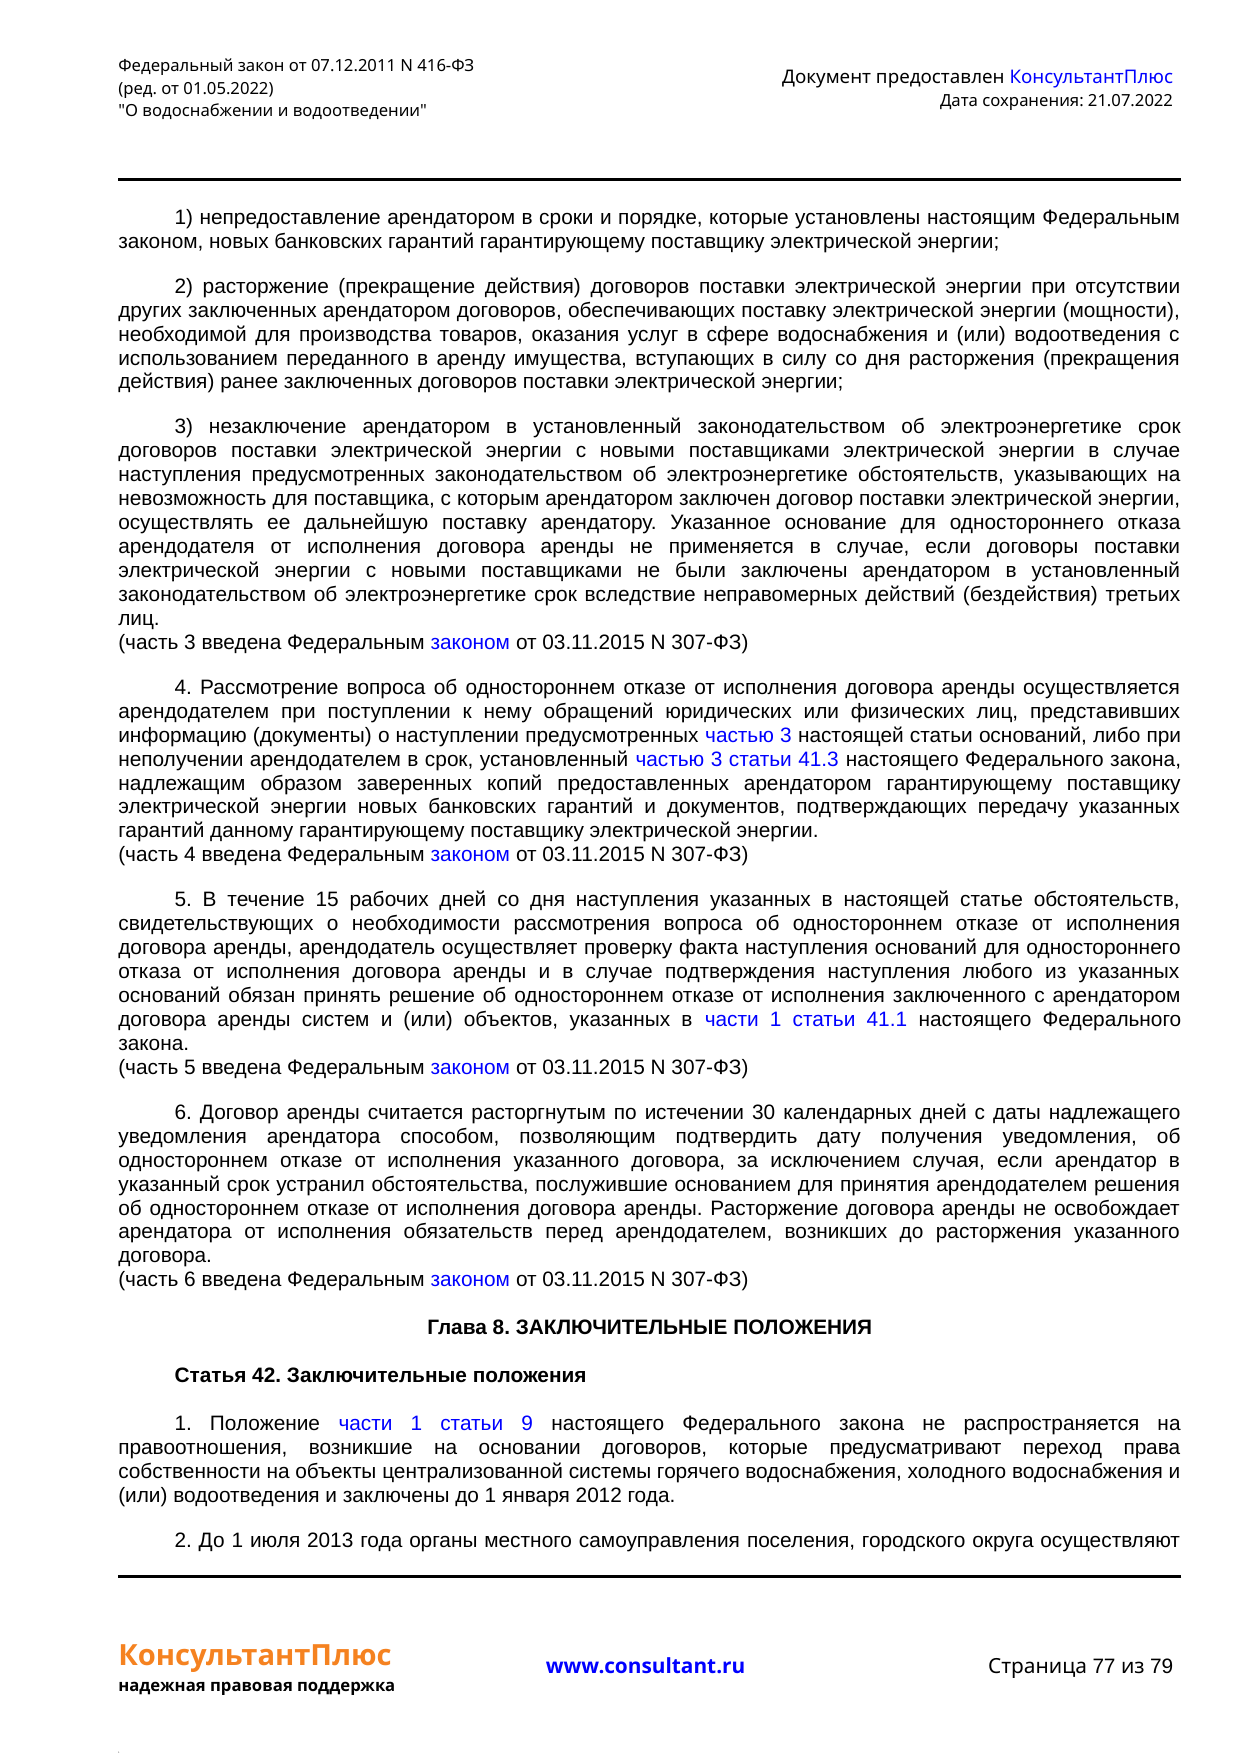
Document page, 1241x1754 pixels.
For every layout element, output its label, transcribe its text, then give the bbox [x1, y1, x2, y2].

text 4. Рассмотрение вопроса об одностороннем отказе от исполнения договора аренды осуществляется арендодателем при поступлении к нему обращений юридических или физических лиц, представивших информацию (документы) о наступлении предусмотренных частью 3 настоящей статьи оснований, либо при неполучении арендодателем в срок, установленный частью 3 статьи 41.3 настоящего Федерального закона, надлежащим образом заверенных копий предоставленных арендатором гарантирующему поставщику электрической энергии новых банковских гарантий и документов, подтверждающих передачу указанных гарантий данному гарантирующему поставщику электрической энергии. [118, 674, 1181, 842]
text (часть 5 введена Федеральным законом от 03.11.2015 N 307-ФЗ) [118, 1055, 1181, 1079]
text (часть 3 введена Федеральным законом от 03.11.2015 N 307-ФЗ) [118, 630, 1181, 654]
title Глава 8. ЗАКЛЮЧИТЕЛЬНЫЕ ПОЛОЖЕНИЯ [118, 1315, 1181, 1339]
text 5. В течение 15 рабочих дней со дня наступления указанных в настоящей статье обстоятельств, свидетельствующих о необходимости рассмотрения вопроса об одностороннем отказе от исполнения договора аренды, арендодатель осуществляет проверку факта наступления оснований для одностороннего отказа от исполнения договора аренды и в случае подтверждения наступления любого из указанных оснований обязан принять решение об одностороннем отказе от исполнения заключенного с арендатором договора аренды систем и (или) объектов, указанных в части 1 статьи 41.1 настоящего Федерального закона. [118, 887, 1181, 1055]
text 3) незаключение арендатором в установленный законодательством об электроэнергетике срок договоров поставки электрической энергии с новыми поставщиками электрической энергии в случае наступления предусмотренных законодательством об электроэнергетике обстоятельств, указывающих на невозможность для поставщика, с которым арендатором заключен договор поставки электрической энергии, осуществлять ее дальнейшую поставку арендатору. Указанное основание для одностороннего отказа арендодателя от исполнения договора аренды не применяется в случае, если договоры поставки электрической энергии с новыми поставщиками не были заключены арендатором в установленный законодательством об электроэнергетике срок вследствие неправомерных действий (бездействия) третьих лиц. [118, 414, 1181, 630]
text 1. Положение части 1 статьи 9 настоящего Федерального закона не распространяется на правоотношения, возникшие на основании договоров, которые предусматривают переход права собственности на объекты централизованной системы горячего водоснабжения, холодного водоснабжения и (или) водоотведения и заключены до 1 января 2012 года. [118, 1411, 1181, 1507]
title Статья 42. Заключительные положения [118, 1363, 1181, 1387]
text (часть 6 введена Федеральным законом от 03.11.2015 N 307-ФЗ) [118, 1267, 1181, 1291]
text 1) непредоставление арендатором в сроки и порядке, которые установлены настоящим Федеральным законом, новых банковских гарантий гарантирующему поставщику электрической энергии; [118, 205, 1181, 253]
text (часть 4 введена Федеральным законом от 03.11.2015 N 307-ФЗ) [118, 842, 1181, 866]
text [118, 1528, 1181, 1552]
text 2) расторжение (прекращение действия) договоров поставки электрической энергии при отсутствии других заключенных арендатором договоров, обеспечивающих поставку электрической энергии (мощности), необходимой для производства товаров, оказания услуг в сфере водоснабжения и (или) водоотведения с использованием переданного в аренду имущества, вступающих в силу со дня расторжения (прекращения действия) ранее заключенных договоров поставки электрической энергии; [118, 273, 1181, 393]
text 6. Договор аренды считается расторгнутым по истечении 30 календарных дней с даты надлежащего уведомления арендатора способом, позволяющим подтвердить дату получения уведомления, об одностороннем отказе от исполнения указанного договора, за исключением случая, если арендатор в указанный срок устранил обстоятельства, послужившие основанием для принятия арендодателем решения об одностороннем отказе от исполнения договора аренды. Расторжение договора аренды не освобождает арендатора от исполнения обязательств перед арендодателем, возникших до расторжения указанного договора. [118, 1099, 1181, 1267]
